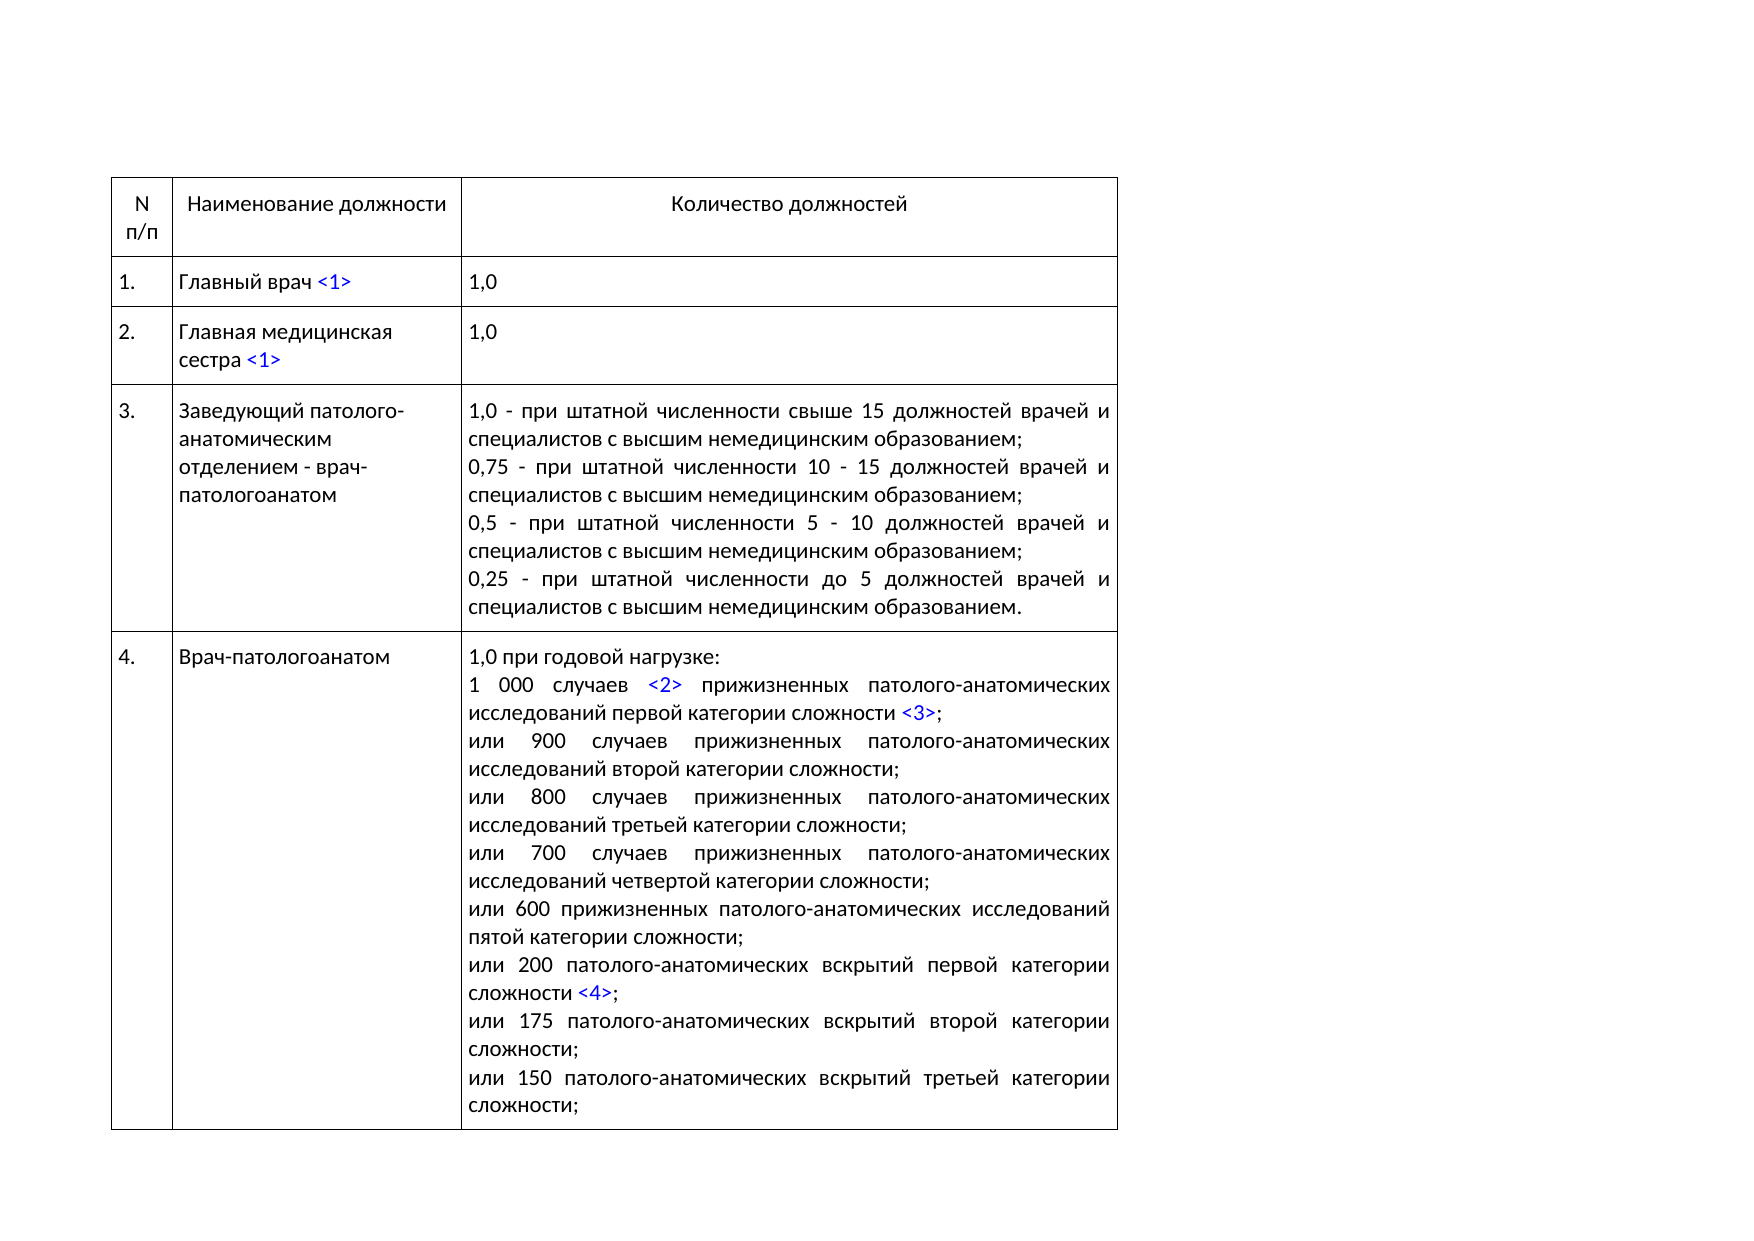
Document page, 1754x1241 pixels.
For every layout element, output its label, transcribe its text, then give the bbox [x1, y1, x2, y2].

table_cell 2. [112, 307, 172, 384]
table_cell 3. [112, 385, 172, 631]
table_header N п/п [112, 178, 172, 256]
table_header Наименование должности [173, 178, 461, 256]
table_cell 1,0 [462, 257, 1117, 306]
table_cell Главная медицинская сестра <1> [173, 307, 461, 384]
table_cell 1,0 [462, 307, 1117, 384]
table_cell 1. [112, 257, 172, 306]
table_cell Врач-патологоанатом [173, 632, 461, 1129]
table_cell Главный врач <1> [173, 257, 461, 306]
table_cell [462, 632, 1117, 1129]
table_cell Заведующий патолого-анатомическим отделением - врач-патологоанатом [173, 385, 461, 631]
table_cell 1,0 - при штатной численности свыше 15 должностей врачей и специалистов с высшим немедицинским образованием; 0,75 - при штатной численности 10 - 15 должностей врачей и специалистов с высшим немедицинским образованием; 0,5 - при штатной численности 5 - 10 должностей врачей и специалистов с высшим немедицинским образованием; 0,25 - при штатной численности до 5 должностей врачей и специалистов с высшим немедицинским образованием. [462, 385, 1117, 631]
table_cell 4. [112, 632, 172, 1129]
table_header Количество должностей [462, 178, 1117, 256]
